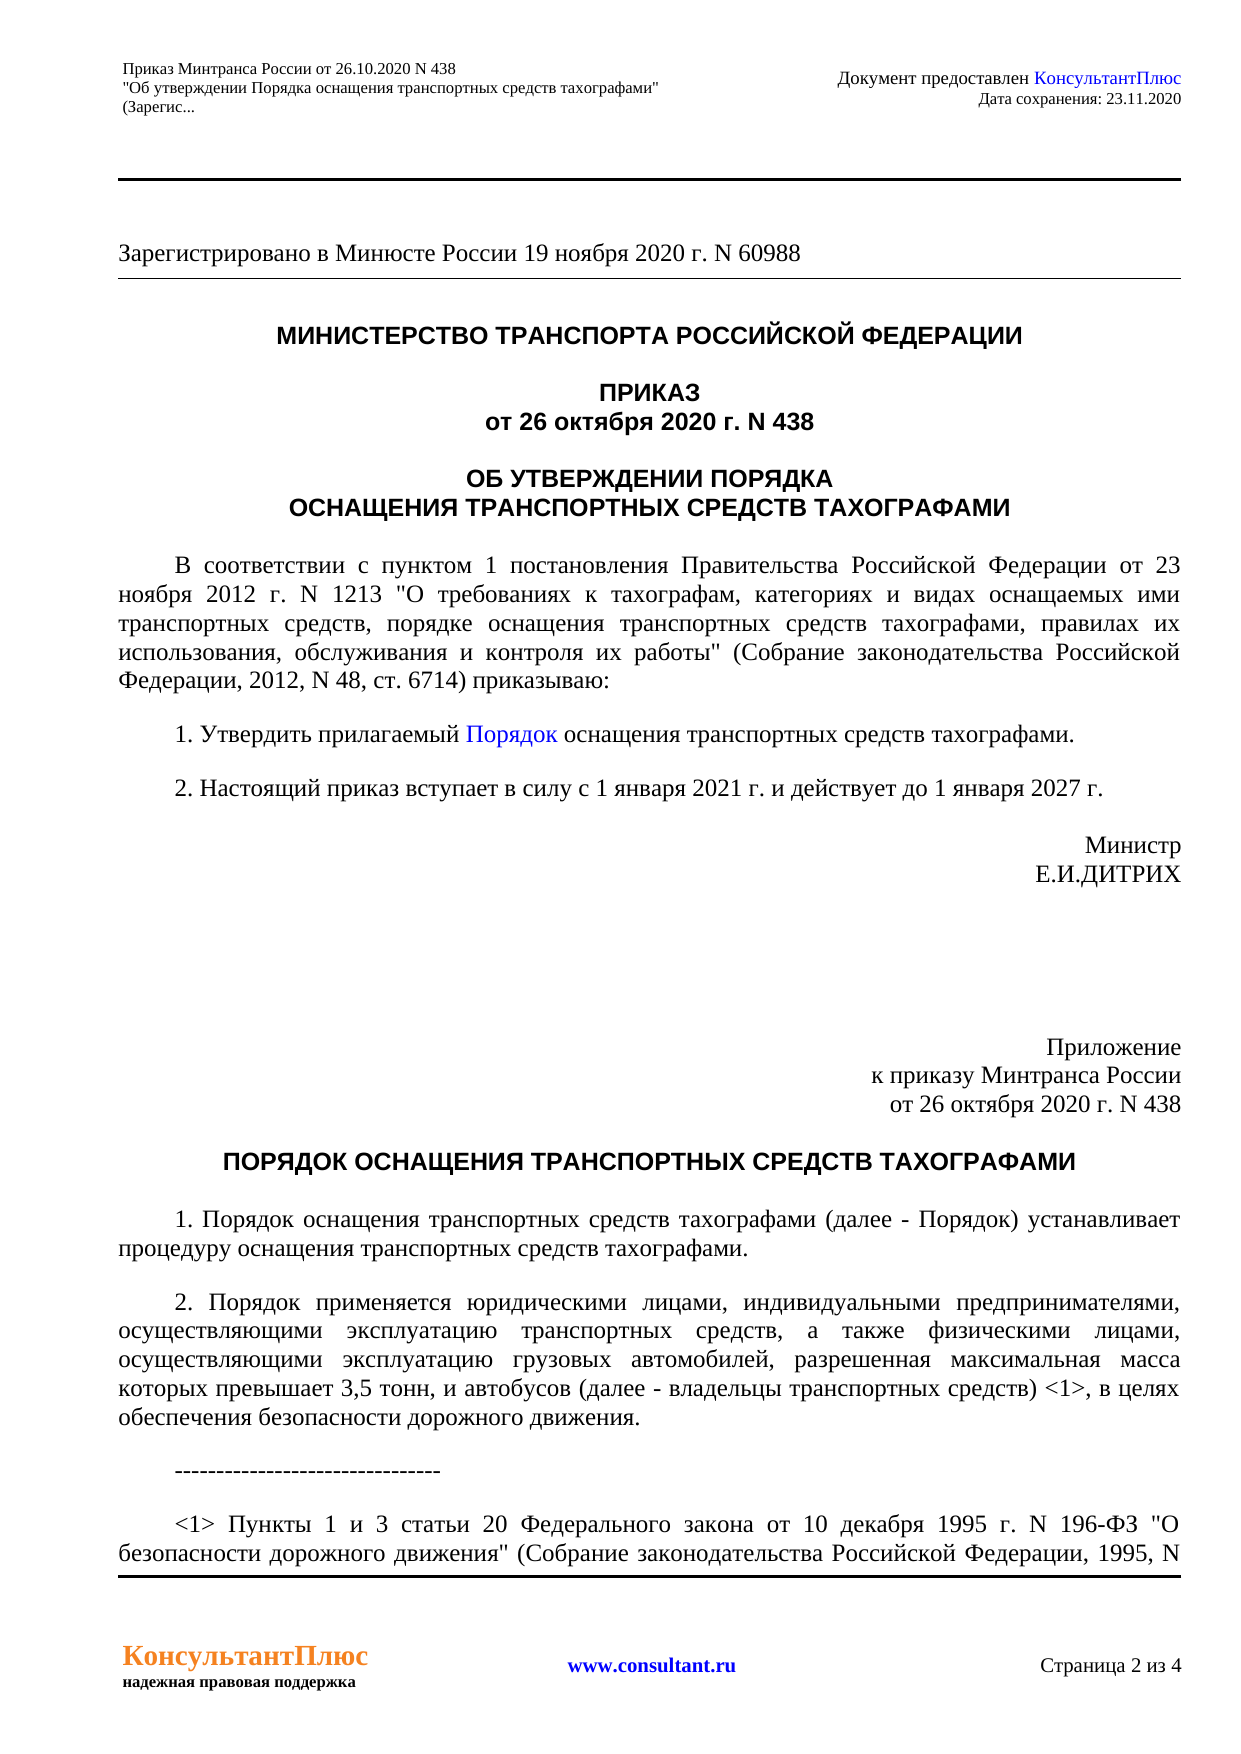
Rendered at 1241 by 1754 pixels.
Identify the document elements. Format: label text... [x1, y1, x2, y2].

text к приказу Минтранса России [118, 1061, 1181, 1089]
text -------------------------------- [118, 1456, 1181, 1484]
text В соответствии с пунктом 1 постановления Правительства Российской Федерации от 23 ноября 2012 г. N 1213 "О требованиях к тахографам, категориях и видах оснащаемых ими транспортных средств, порядке оснащения транспортных средств тахографами, правилах их использования, обслуживания и контроля их работы" (Собрание законодательства Российской Федерации, 2012, N 48, ст. 6714) приказываю: [118, 551, 1181, 694]
title ПОРЯДОК ОСНАЩЕНИЯ ТРАНСПОРТНЫХ СРЕДСТВ ТАХОГРАФАМИ [118, 1147, 1181, 1176]
title от 26 октября 2020 г. N 438 [118, 407, 1181, 436]
text от 26 октября 2020 г. N 438 [118, 1089, 1181, 1118]
text 2. Настоящий приказ вступает в силу с 1 января 2021 г. и действует до 1 января 2027 г. [118, 773, 1181, 802]
title ОБ УТВЕРЖДЕНИИ ПОРЯДКА [118, 464, 1181, 493]
title ПРИКАЗ [118, 378, 1181, 407]
title МИНИСТЕРСТВО ТРАНСПОРТА РОССИЙСКОЙ ФЕДЕРАЦИИ [118, 321, 1181, 349]
text Министр [118, 831, 1181, 859]
text Е.И.ДИТРИХ [118, 859, 1181, 888]
text 2. Порядок применяется юридическими лицами, индивидуальными предпринимателями, осуществляющими эксплуатацию транспортных средств, а также физическими лицами, осуществляющими эксплуатацию грузовых автомобилей, разрешенная максимальная масса которых превышает 3,5 тонн, и автобусов (далее - владельцы транспортных средств) <1>, в целях обеспечения безопасности дорожного движения. [118, 1287, 1181, 1431]
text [118, 1509, 1181, 1567]
text 1. Порядок оснащения транспортных средств тахографами (далее - Порядок) устанавливает процедуру оснащения транспортных средств тахографами. [118, 1204, 1181, 1262]
title ОСНАЩЕНИЯ ТРАНСПОРТНЫХ СРЕДСТВ ТАХОГРАФАМИ [118, 493, 1181, 522]
text Зарегистрировано в Минюсте России 19 ноября 2020 г. N 60988 [118, 238, 1181, 267]
text 1. Утвердить прилагаемый Порядок оснащения транспортных средств тахографами. [118, 719, 1181, 748]
text Приложение [118, 1032, 1181, 1061]
